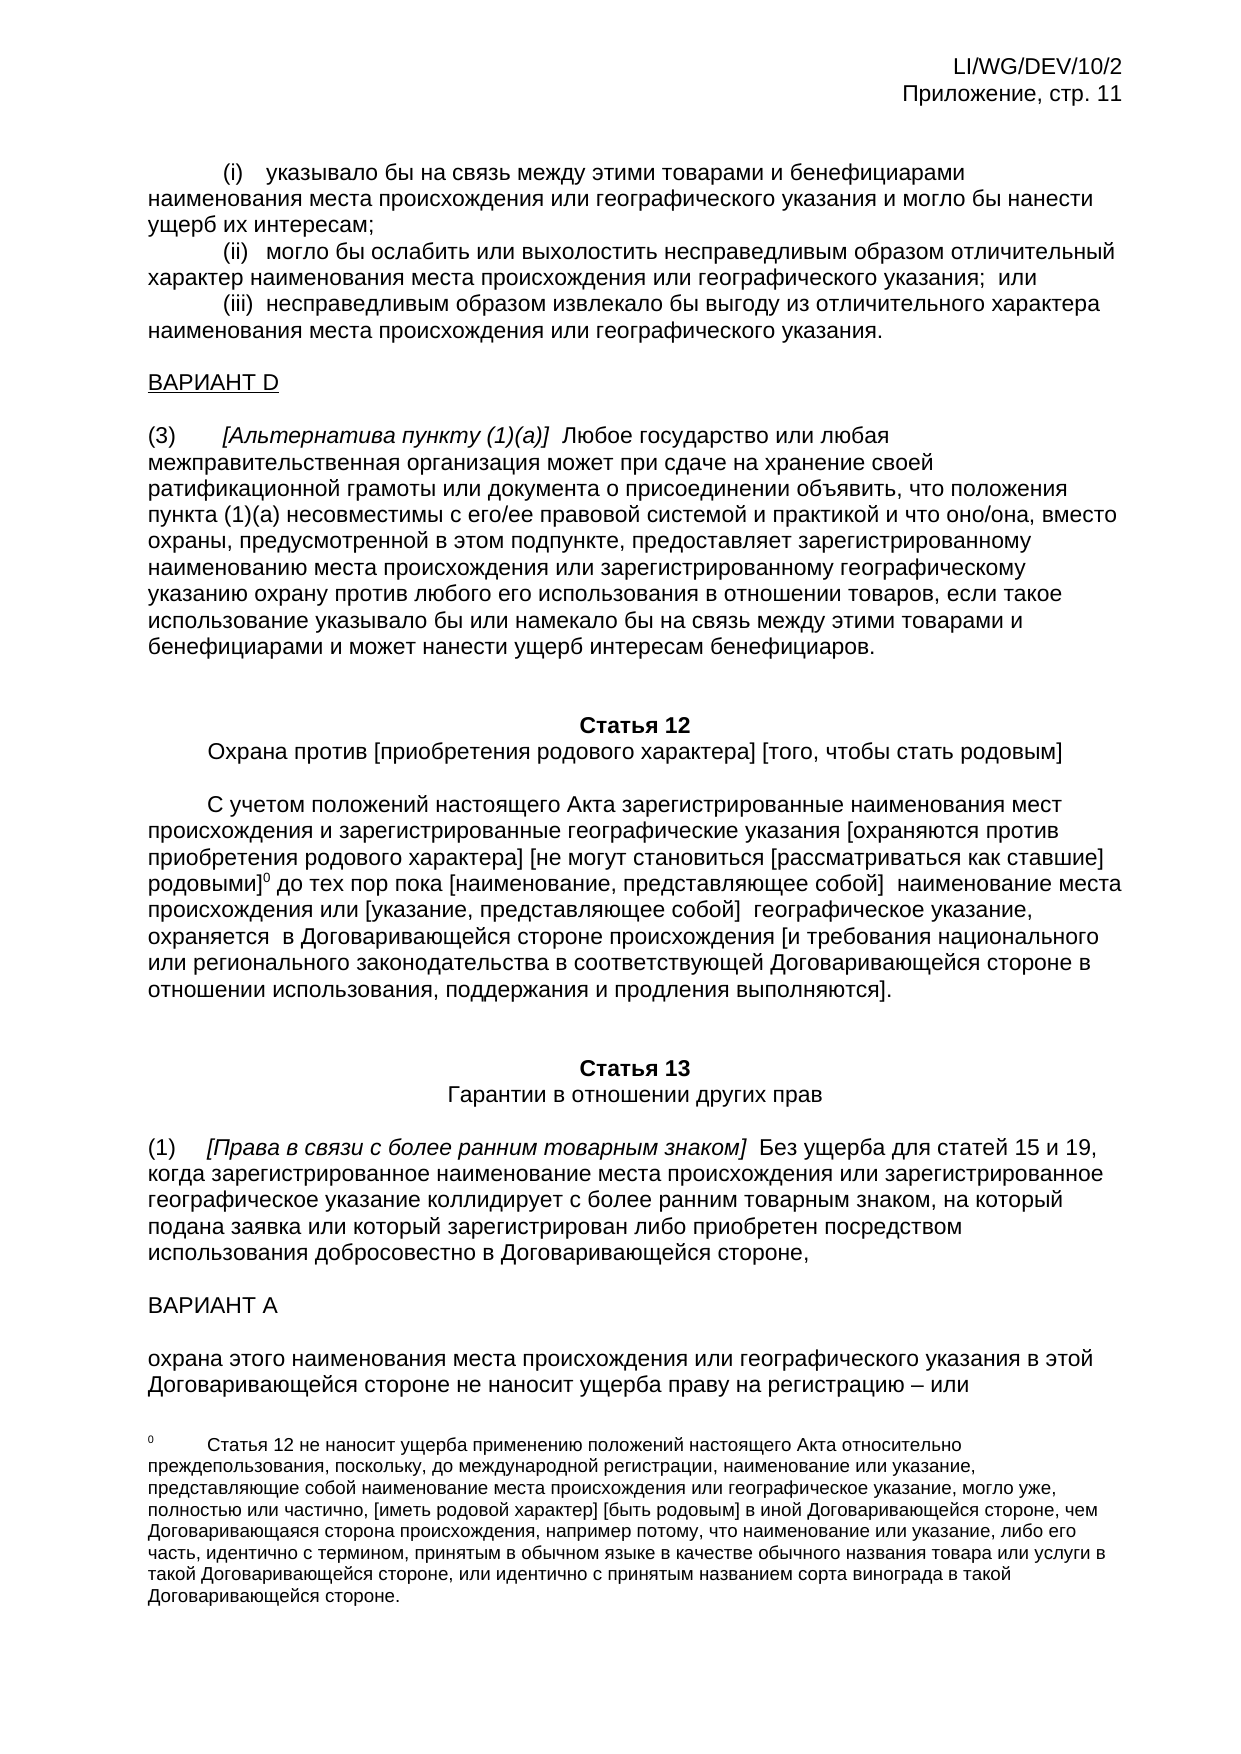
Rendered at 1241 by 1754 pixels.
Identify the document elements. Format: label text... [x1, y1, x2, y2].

text (1) [Права в связи с более ранним товарным знаком] Без ущерба для статей 15 и 19, когда зарегистрированное наименование места происхождения или зарегистрированное географическое указание коллидирует с более ранним товарным знаком, на который подана заявка или который зарегистрирован либо приобретен посредством использования добросовестно в Договаривающейся стороне, [148, 1134, 1122, 1265]
text (ii) могло бы ослабить или выхолостить несправедливым образом отличительный характер наименования места происхождения или географического указания; или [148, 238, 1122, 290]
text ВАРИАНТ D [148, 369, 1122, 396]
text (3) [Альтернатива пункту (1)(a)] Любое государство или любая межправительственная организация может при сдаче на хранение своей ратификационной грамоты или документа о присоединении объявить, что положения пункта (1)(a) несовместимы с его/ее правовой системой и практикой и что оно/она, вместо охраны, предусмотренной в этом подпункте, предоставляет зарегистрированному наименованию места происхождения или зарегистрированному географическому указанию охрану против любого его использования в отношении товаров, если такое использование указывало бы или намекало бы на связь между этими товарами и бенефициарами и может нанести ущерб интересам бенефициаров. [148, 422, 1122, 659]
text Статья 13 [148, 1054, 1122, 1081]
text С учетом положений настоящего Акта зарегистрированные наименования мест происхождения и зарегистрированные географические указания [охраняются против приобретения родового характера] [не могут становиться [рассматриваться как ставшие] родовыми] до тех пор пока [наименование, представляющее собой] наименование места происхождения или [указание, представляющее собой] географическое указание, охраняется в Договаривающейся стороне происхождения [и требования национального или регионального законодательства в соответствующей Договаривающейся стороне в отношении использования, поддержания и продления выполняются]. [148, 791, 1122, 1002]
text ВАРИАНТ A [148, 1292, 1122, 1318]
text Гарантии в отношении других прав [148, 1081, 1122, 1107]
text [148, 1344, 1122, 1397]
text Статья 12 Охрана против [приобретения родового характера] [того, чтобы стать родовым] [148, 712, 1122, 765]
text (i) указывало бы на связь между этими товарами и бенефициарами наименования места происхождения или географического указания и могло бы нанести ущерб их интересам; [148, 158, 1122, 238]
text (iii) несправедливым образом извлекало бы выгоду из отличительного характера наименования места происхождения или географического указания. [148, 290, 1122, 343]
